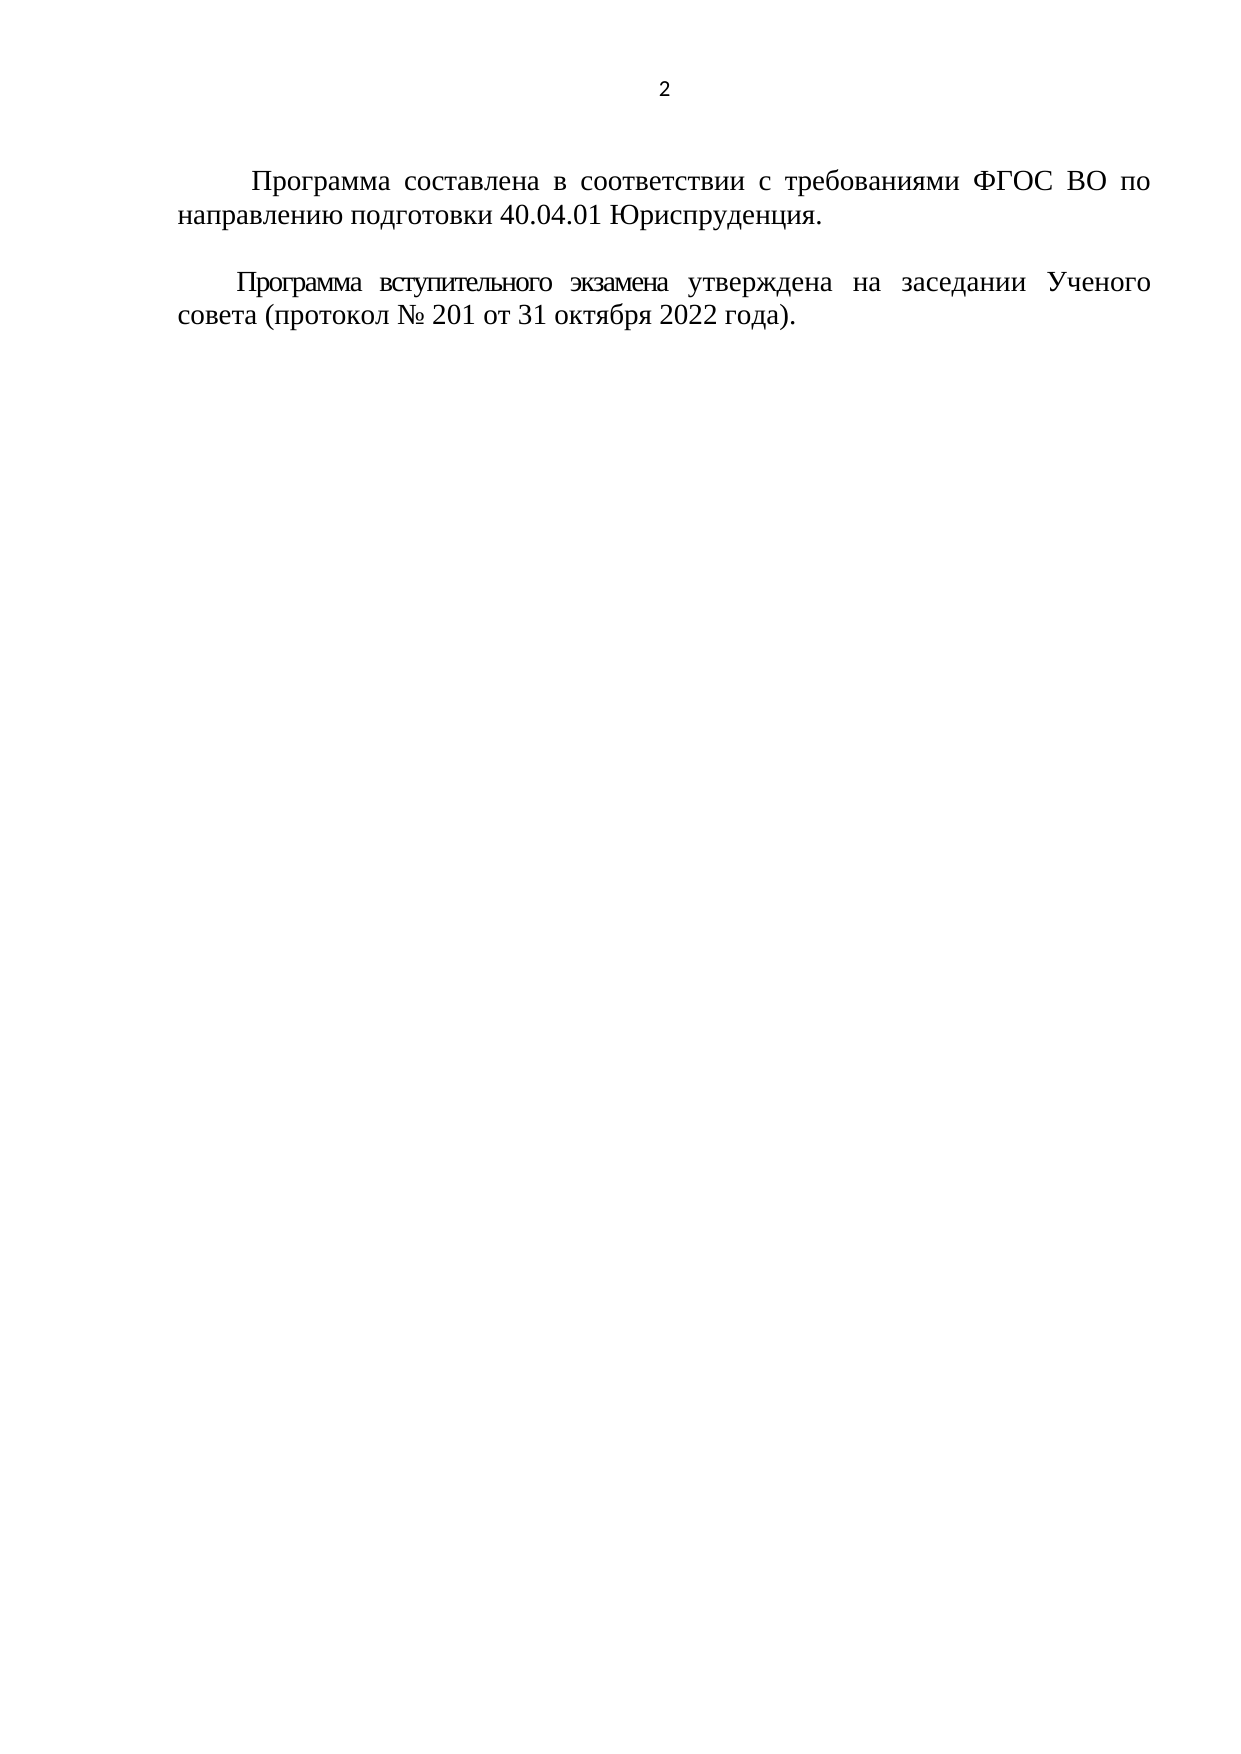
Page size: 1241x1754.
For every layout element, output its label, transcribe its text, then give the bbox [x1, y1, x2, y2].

text Программа составлена в соответствии с требованиями ФГОС ВО по направлению подготовки 40.04.01 Юриспруденция. [177, 163, 1152, 230]
text Программа вступительного экзамена утверждена на заседании Ученого совета (протокол № 201 от 31 октября 2022 года). [177, 264, 1152, 331]
